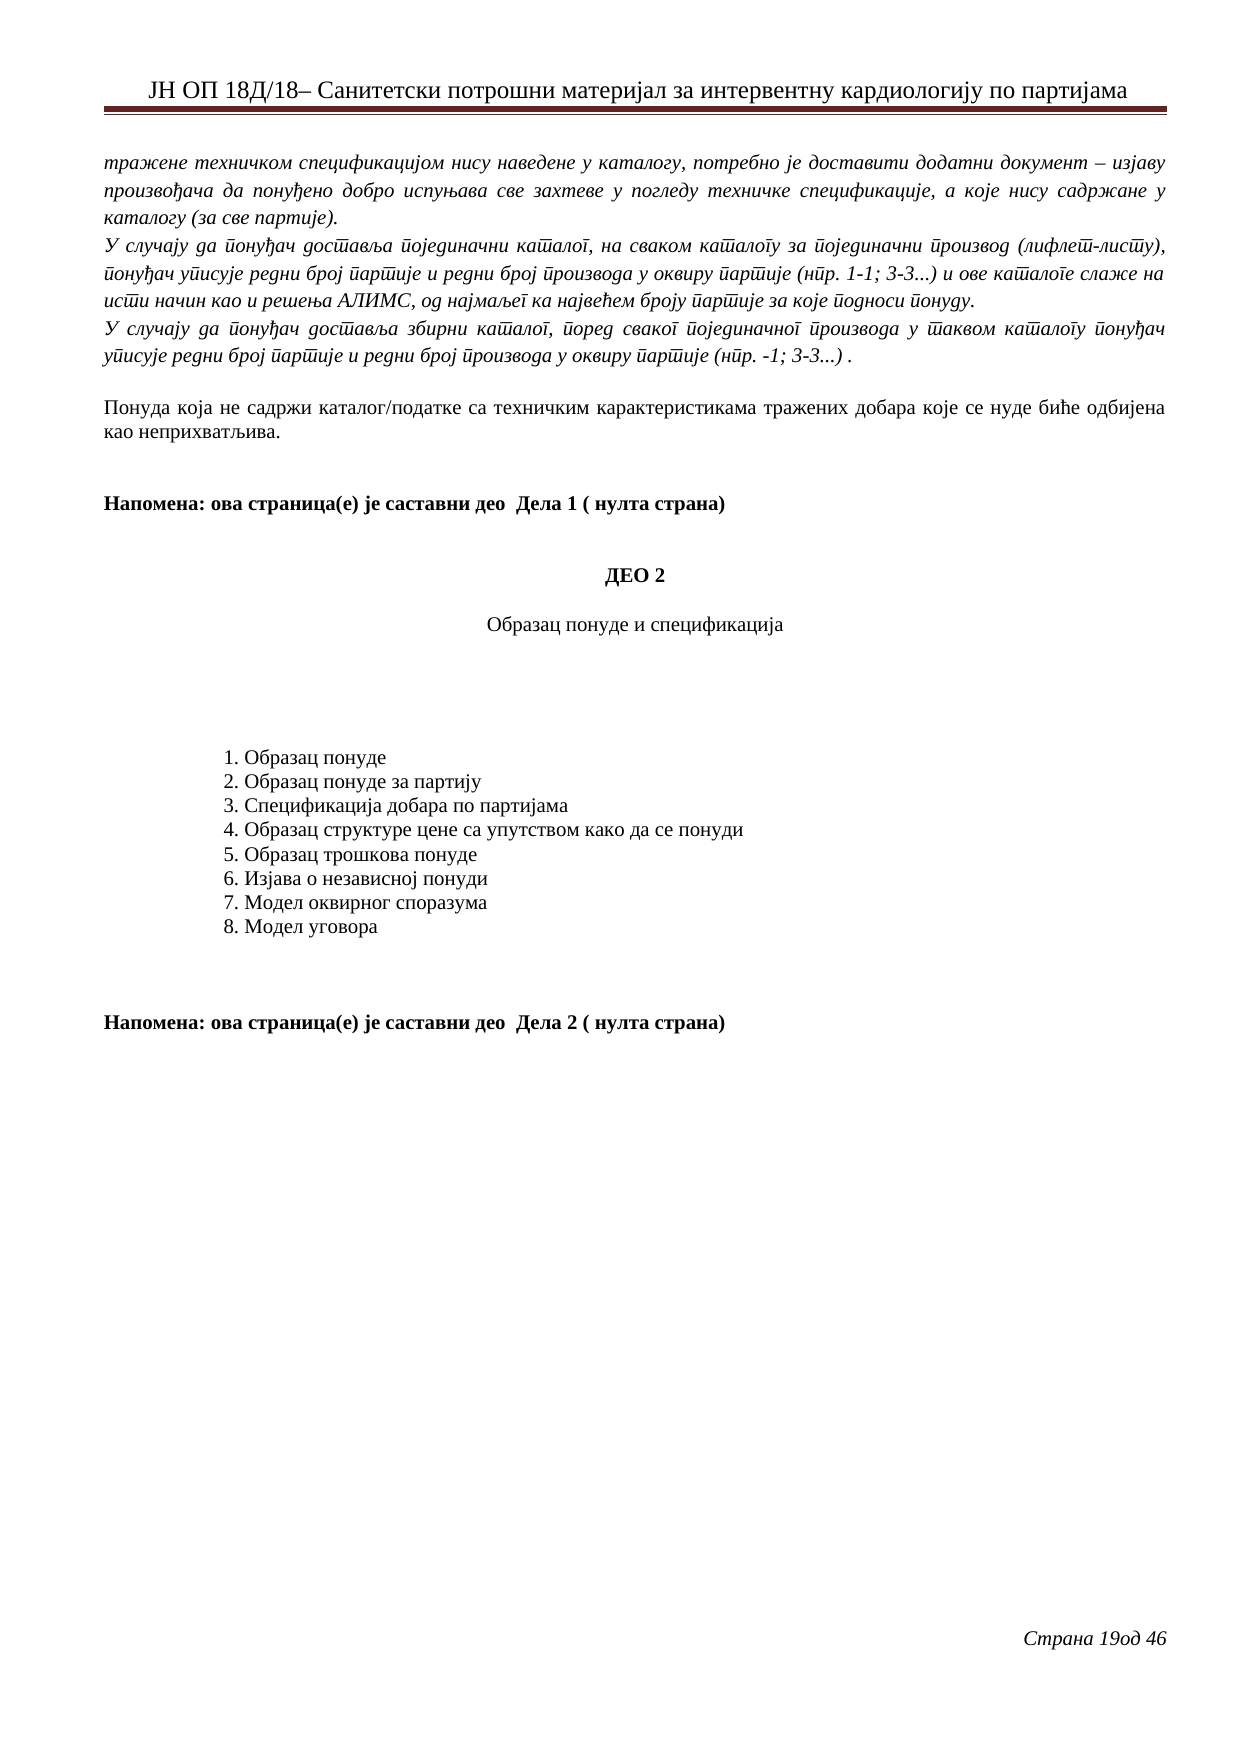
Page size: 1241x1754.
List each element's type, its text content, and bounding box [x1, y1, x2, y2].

text У случају да понуђач доставља збирни каталог, поред сваког појединачног производа у таквом каталогу понуђач уписује редни број партије и редни број производа у оквиру партије (нпр. -1; 3-3...) . [103, 316, 1167, 367]
text ДЕО 2 [103, 563, 1167, 587]
text Образац понуде и спецификација [103, 611, 1167, 636]
text 4. Образац структуре цене са упутством како да се понуди [103, 817, 1167, 841]
text 2. Образац понуде за партију [103, 769, 1167, 793]
text 3. Спецификација добара по партијама [103, 793, 1167, 817]
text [103, 150, 1167, 229]
text 6. Изјава о независној понуди [103, 866, 1167, 889]
text У случају да понуђач доставља појединачни каталог, на сваком каталогу за појединачни производ (лифлет-листу), понуђач уписује редни број партије и редни број производа у оквиру партије (нпр. 1-1; 3-3...) и ове каталоге слаже на исти начин као и решења АЛИМС, од најмаљег ка највећем броју партије за које подноси понуду. [103, 233, 1167, 312]
text 5. Образац трошкова понуде [103, 841, 1167, 866]
text Напомена: ова страница(е) је саставни део Дела 2 ( нулта страна) [103, 1010, 1167, 1034]
text Напомена: ова страница(е) је саставни део Дела 1 ( нулта страна) [103, 491, 1167, 515]
text 1. Образац понуде [103, 745, 1167, 769]
text 7. Модел оквирног споразума [103, 889, 1167, 914]
text Понуда која не садржи каталог/податке са техничким карактеристикама тражених добара које се нуде биће одбијена као неприхватљива. [103, 395, 1167, 443]
text 8. Модел уговора [103, 914, 1167, 938]
